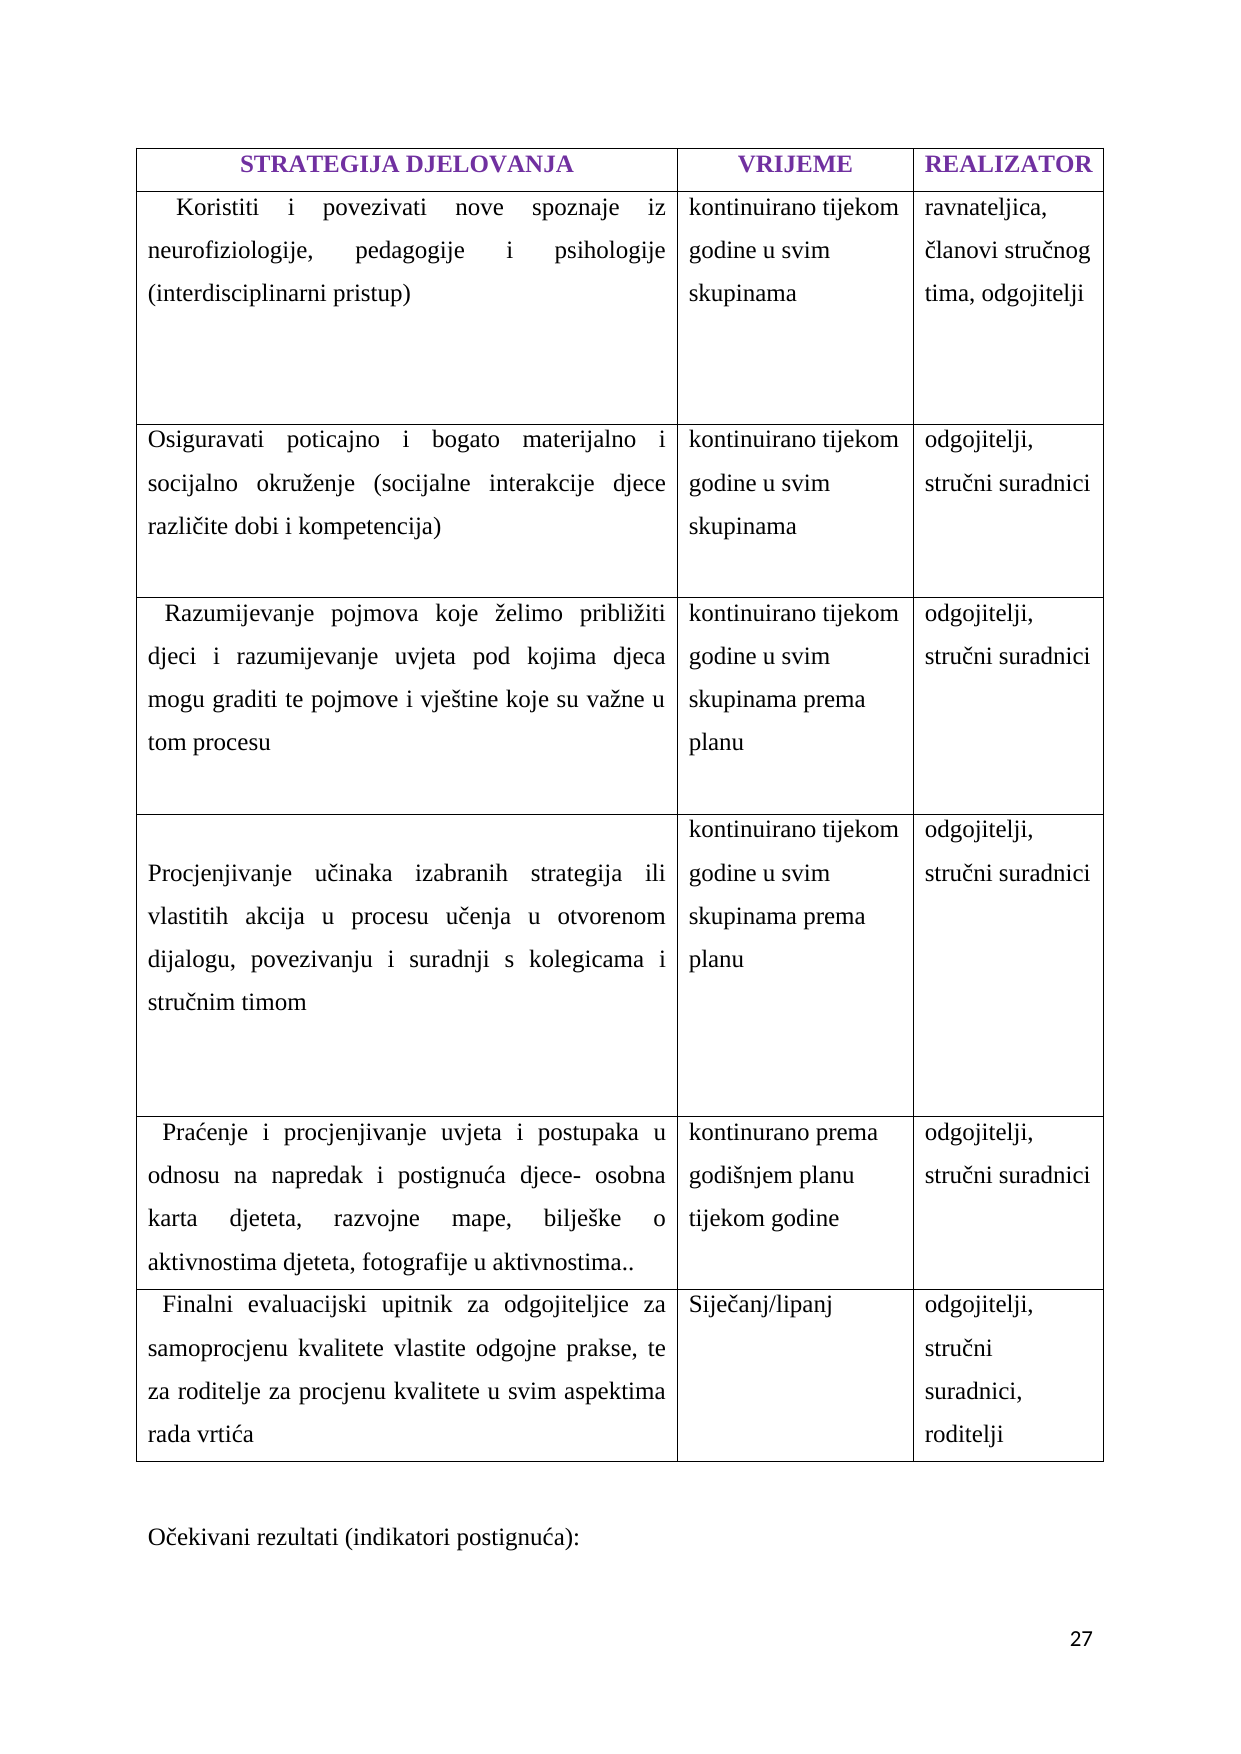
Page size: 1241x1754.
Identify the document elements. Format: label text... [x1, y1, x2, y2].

table_cell Procjenjivanje učinaka izabranih strategija ili vlastitih akcija u procesu učenja u otvorenom dijalogu, povezivanju i suradnji s kolegicama i stručnim timom [137, 815, 677, 1116]
table_cell kontinuirano tijekom godine u svim skupinama [678, 192, 913, 423]
table_cell kontinuirano tijekom godine u svim skupinama prema planu [678, 598, 913, 813]
table_cell kontinuirano tijekom godine u svim skupinama [678, 425, 913, 597]
table_cell kontinuirano tijekom godine u svim skupinama prema planu [678, 815, 913, 1116]
table_header REALIZATOR [914, 149, 1103, 191]
table_cell Koristiti i povezivati nove spoznaje iz neurofiziologije, pedagogije i psihologije (interdisciplinarni pristup) [137, 192, 677, 423]
table_cell odgojitelji, stručni suradnici [914, 815, 1103, 1116]
table_cell odgojitelji, stručni suradnici [914, 425, 1103, 597]
table_cell Finalni evaluacijski upitnik za odgojiteljice za samoprocjenu kvalitete vlastite odgojne prakse, te za roditelje za procjenu kvalitete u svim aspektima rada vrtića [137, 1290, 677, 1461]
table_cell Praćenje i procjenjivanje uvjeta i postupaka u odnosu na napredak i postignuća djece- osobna karta djeteta, razvojne mape, bilješke o aktivnostima djeteta, fotografije u aktivnostima.. [137, 1117, 677, 1288]
table_cell Osiguravati poticajno i bogato materijalno i socijalno okruženje (socijalne interakcije djece različite dobi i kompetencija) [137, 425, 677, 597]
table_cell Razumijevanje pojmova koje želimo približiti djeci i razumijevanje uvjeta pod kojima djeca mogu graditi te pojmove i vještine koje su važne u tom procesu [137, 598, 677, 813]
text Očekivani rezultati (indikatori postignuća): [148, 1522, 1093, 1550]
table_cell odgojitelji, stručni suradnici [914, 1117, 1103, 1288]
table_header STRATEGIJA DJELOVANJA [137, 149, 677, 191]
table_cell kontinurano prema godišnjem planu tijekom godine [678, 1117, 913, 1288]
table_cell ravnateljica, članovi stručnog tima, odgojitelji [914, 192, 1103, 423]
table_cell odgojitelji, stručni suradnici [914, 598, 1103, 813]
table_cell Siječanj/lipanj [678, 1290, 913, 1461]
table_header VRIJEME [678, 149, 913, 191]
table_cell odgojitelji, stručni suradnici, roditelji [914, 1290, 1103, 1461]
